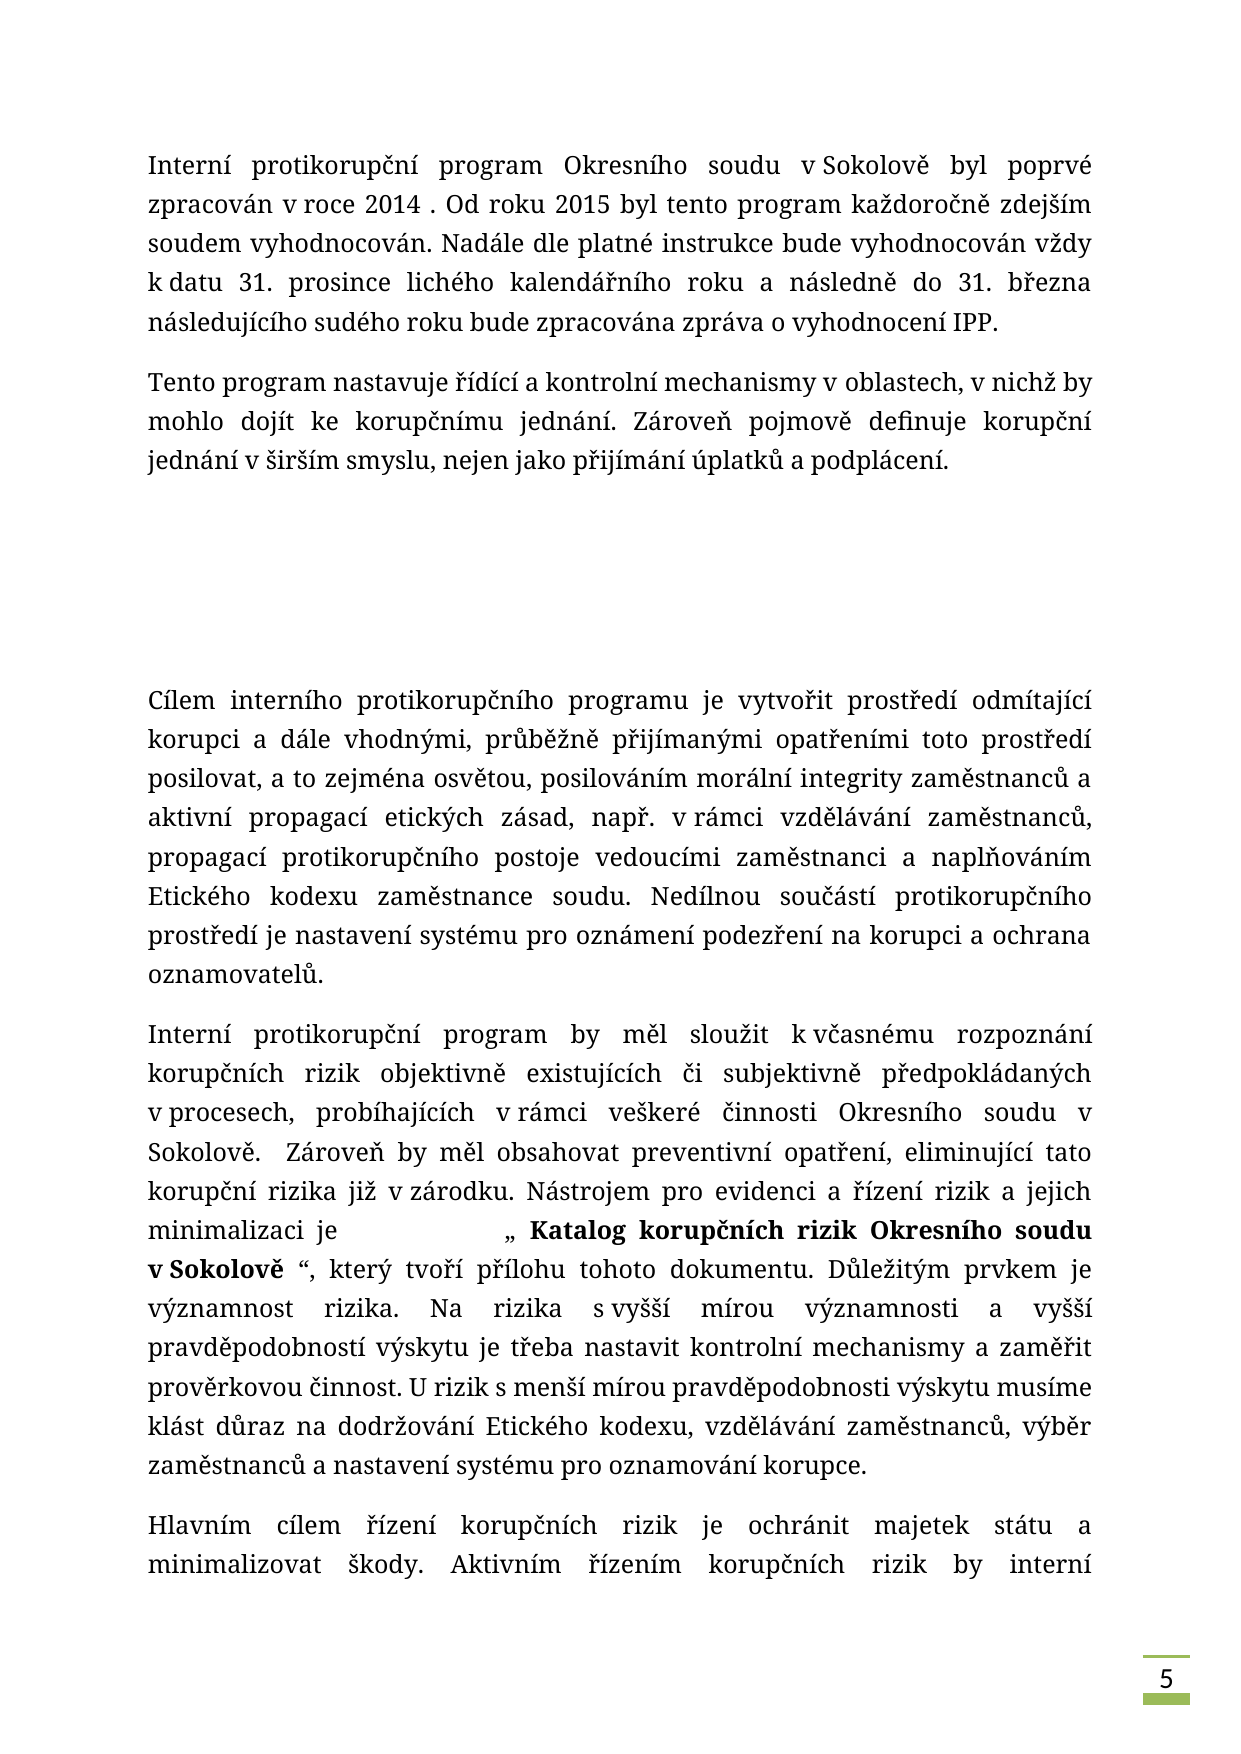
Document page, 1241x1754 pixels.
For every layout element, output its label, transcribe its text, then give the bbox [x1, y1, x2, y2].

text Interní protikorupční program by měl sloužit k včasnému rozpoznání korupčních rizik objektivně existujících či subjektivně předpokládaných v procesech, probíhajících v rámci veškeré činnosti Okresního soudu v Sokolově. Zároveň by měl obsahovat preventivní opatření, eliminující tato korupční rizika již v zárodku. Nástrojem pro evidenci a řízení rizik a jejich minimalizaci je „ Katalog korupčních rizik Okresního soudu v Sokolově “, který tvoří přílohu tohoto dokumentu. Důležitým prvkem je významnost rizika. Na rizika s vyšší mírou významnosti a vyšší pravděpodobností výskytu je třeba nastavit kontrolní mechanismy a zaměřit prověrkovou činnost. U rizik s menší mírou pravděpodobnosti výskytu musíme klást důraz na dodržování Etického kodexu, vzdělávání zaměstnanců, výběr zaměstnanců a nastavení systému pro oznamování korupce. [148, 1017, 1093, 1482]
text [148, 1508, 1093, 1581]
text Interní protikorupční program Okresního soudu v Sokolově byl poprvé zpracován v roce 2014 . Od roku 2015 byl tento program každoročně zdejším soudem vyhodnocován. Nadále dle platné instrukce bude vyhodnocován vždy k datu 31. prosince lichého kalendářního roku a následně do 31. března následujícího sudého roku bude zpracována zpráva o vyhodnocení IPP. [148, 148, 1093, 338]
text Cílem interního protikorupčního programu je vytvořit prostředí odmítající korupci a dále vhodnými, průběžně přijímanými opatřeními toto prostředí posilovat, a to zejména osvětou, posilováním morální integrity zaměstnanců a aktivní propagací etických zásad, např. v rámci vzdělávání zaměstnanců, propagací protikorupčního postoje vedoucími zaměstnanci a naplňováním Etického kodexu zaměstnance soudu. Nedílnou součástí protikorupčního prostředí je nastavení systému pro oznámení podezření na korupci a ochrana oznamovatelů. [148, 683, 1093, 991]
text Tento program nastavuje řídící a kontrolní mechanismy v oblastech, v nichž by mohlo dojít ke korupčnímu jednání. Zároveň pojmově definuje korupční jednání v širším smyslu, nejen jako přijímání úplatků a podplácení. [148, 364, 1093, 477]
